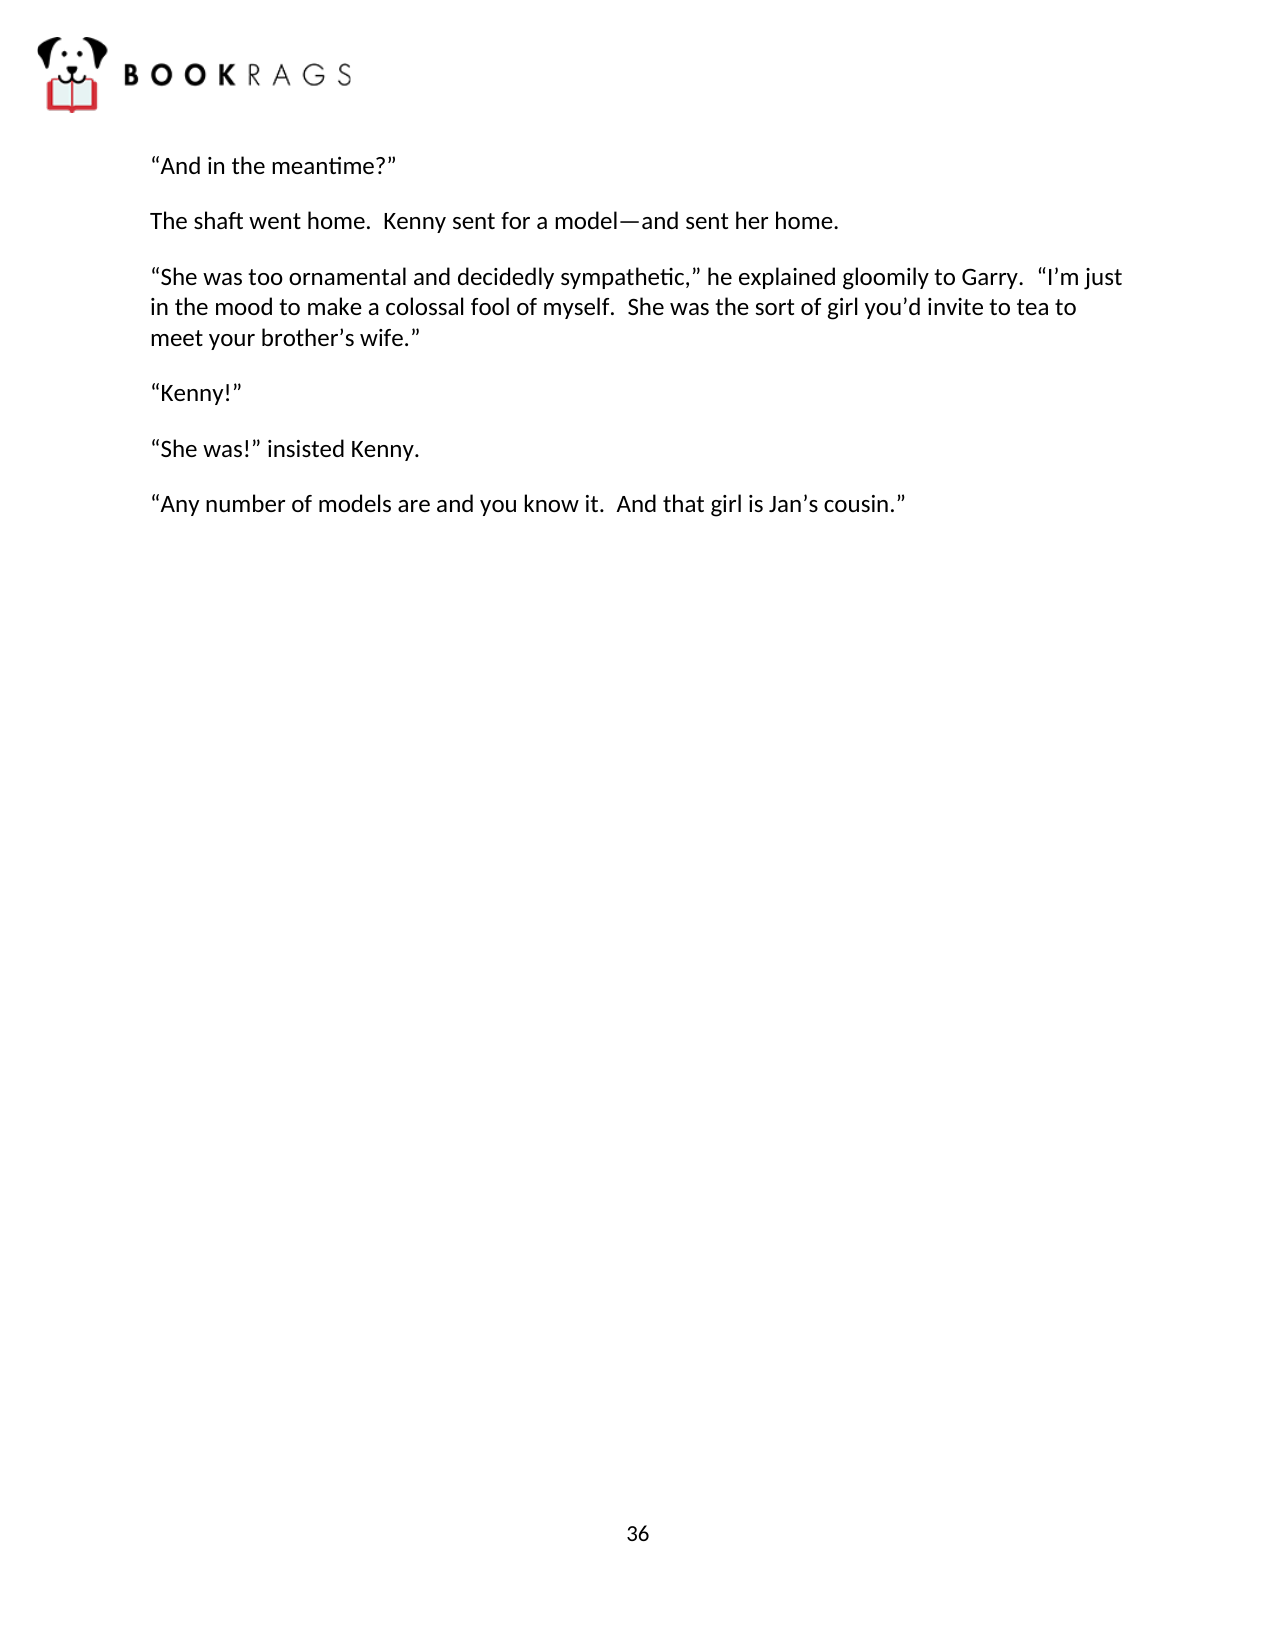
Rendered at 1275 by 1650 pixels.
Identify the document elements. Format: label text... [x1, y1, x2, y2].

text “Kenny!” [150, 378, 1125, 408]
text “She was!” insisted Kenny. [150, 433, 1125, 464]
picture [37, 37, 351, 113]
text “And in the meantime?” [150, 150, 1125, 181]
text “She was too ornamental and decidedly sympathetic,” he explained gloomily to Garry. “I’m just in the mood to make a colossal fool of myself. She was the sort of girl you’d invite to tea to meet your brother’s wife.” [150, 261, 1125, 353]
text The shaft went home. Kenny sent for a model—­and sent her home. [150, 206, 1125, 236]
text “Any number of models are and you know it. And that girl is Jan’s cousin.” [150, 489, 1125, 519]
